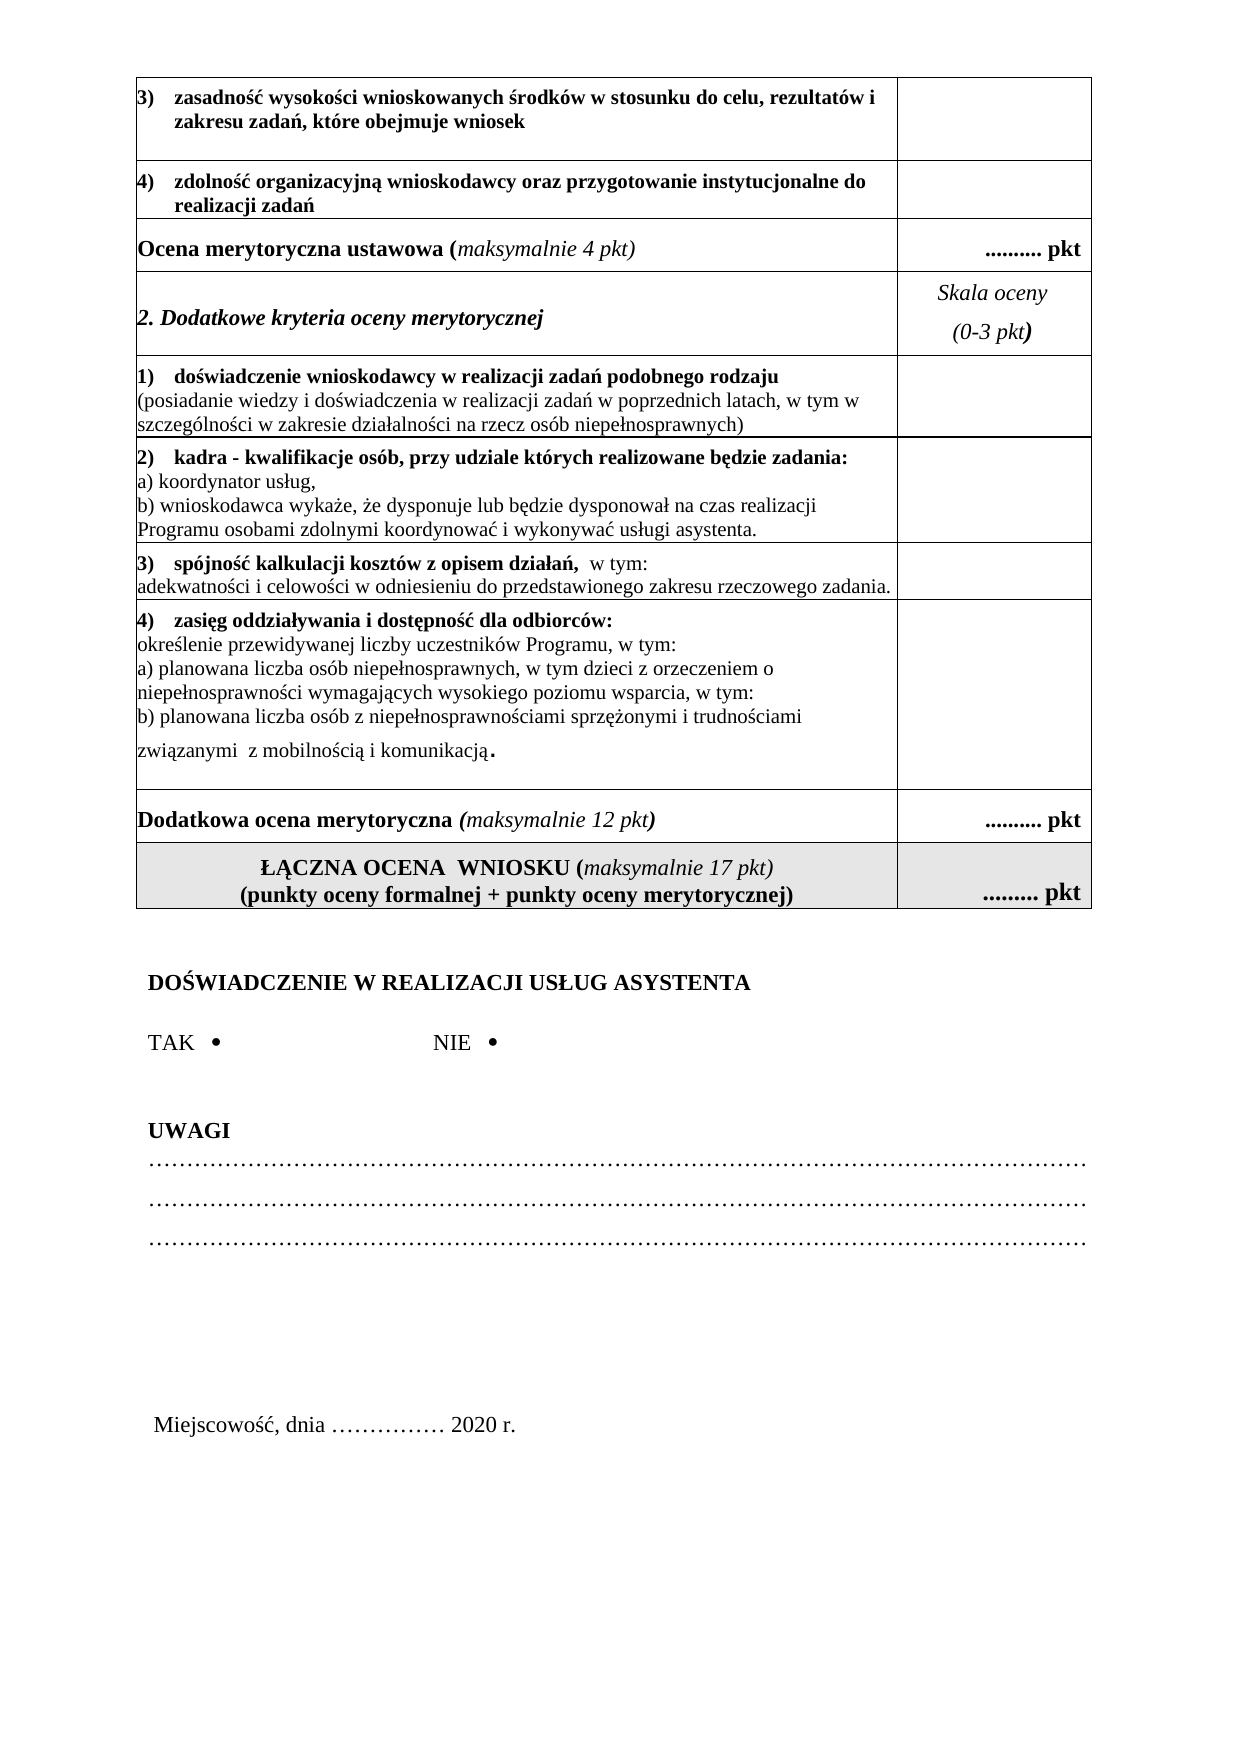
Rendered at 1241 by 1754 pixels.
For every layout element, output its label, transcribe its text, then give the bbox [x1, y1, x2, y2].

table_cell Skala oceny (0-3 pkt) [898, 272, 1091, 355]
table_cell .......... pkt [898, 219, 1091, 271]
table_cell Ocena merytoryczna ustawowa (maksymalnie 4 pkt) [137, 219, 897, 271]
table_cell zasadność wysokości wnioskowanych środków w stosunku do celu, rezultatów i zakresu zadań, które obejmuje wniosek [137, 78, 897, 160]
table_cell spójność kalkulacji kosztów z opisem działań, w tym: adekwatności i celowości w odniesieniu do przedstawionego zakresu rzeczowego zadania. [137, 543, 897, 599]
table_cell [898, 600, 1091, 789]
table_cell ......... pkt [898, 843, 1091, 908]
table_cell Dodatkowa ocena merytoryczna (maksymalnie 12 pkt) [137, 790, 897, 842]
text DOŚWIADCZENIE W REALIZACJI USŁUG ASYSTENTA [148, 969, 1092, 995]
table_cell .......... pkt [898, 790, 1091, 842]
text …………………………………………………………………………………………………………… [148, 1185, 1092, 1211]
text UWAGI [148, 1117, 1092, 1143]
table_cell ŁĄCZNA OCENA WNIOSKU (maksymalnie 17 pkt) (punkty oceny formalnej + punkty oceny merytorycznej) [137, 843, 897, 908]
table_cell [898, 356, 1091, 436]
text …………………………………………………………………………………………………………… [148, 1145, 1092, 1172]
table_cell [898, 438, 1091, 542]
table_cell [898, 78, 1091, 160]
table_cell zasięg oddziaływania i dostępność dla odbiorców: określenie przewidywanej liczby uczestników Programu, w tym: a) planowana liczba osób niepełnosprawnych, w tym dzieci z orzeczeniem o niepełnosprawności wymagających wysokiego poziomu wsparcia, w tym: b) planowana liczba osób z niepełnosprawnościami sprzężonymi i trudnościami związanymi z mobilnością i komunikacją. [137, 600, 897, 789]
text …………………………………………………………………………………………………………… [148, 1224, 1092, 1251]
text TAK NIE [148, 1029, 1092, 1055]
text Miejscowość, dnia …………… 2020 r. [148, 1411, 1092, 1437]
table_cell doświadczenie wnioskodawcy w realizacji zadań podobnego rodzaju (posiadanie wiedzy i doświadczenia w realizacji zadań w poprzednich latach, w tym w szczególności w zakresie działalności na rzecz osób niepełnosprawnych) [137, 356, 897, 436]
table_cell zdolność organizacyjną wnioskodawcy oraz przygotowanie instytucjonalne do realizacji zadań [137, 161, 897, 218]
table_cell kadra - kwalifikacje osób, przy udziale których realizowane będzie zadania: a) koordynator usług, b) wnioskodawca wykaże, że dysponuje lub będzie dysponował na czas realizacji Programu osobami zdolnymi koordynować i wykonywać usługi asystenta. [137, 438, 897, 542]
table_cell [898, 161, 1091, 218]
table_cell 2. Dodatkowe kryteria oceny merytorycznej [137, 272, 897, 355]
table_cell [898, 543, 1091, 599]
